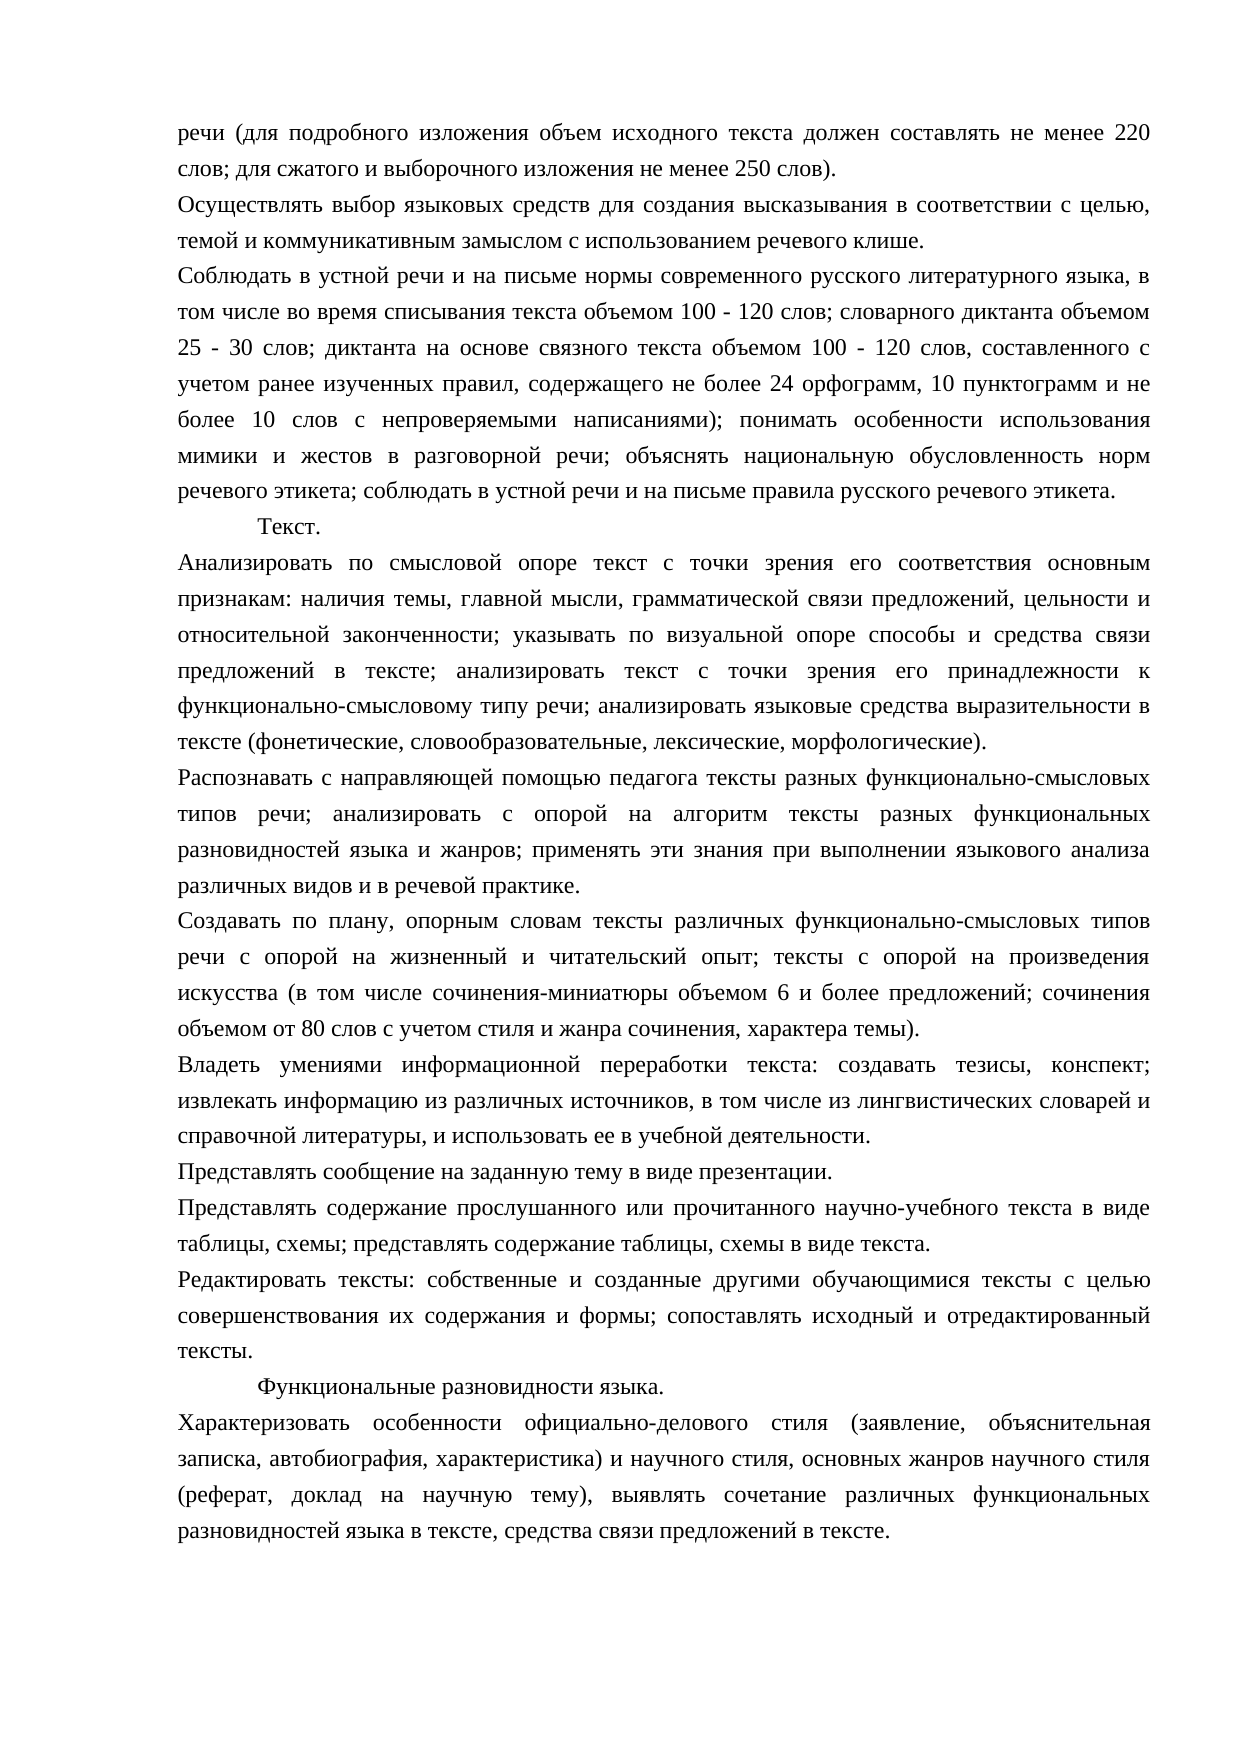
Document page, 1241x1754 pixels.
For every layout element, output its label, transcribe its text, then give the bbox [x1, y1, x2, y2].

text Соблюдать в устной речи и на письме нормы современного русского литературного языка, в том числе во время списывания текста объемом 100 - 120 слов; словарного диктанта объемом 25 - 30 слов; диктанта на основе связного текста объемом 100 - 120 слов, составленного с учетом ранее изученных правил, содержащего не более 24 орфограмм, 10 пунктограмм и не более 10 слов с непроверяемыми написаниями); понимать особенности использования мимики и жестов в разговорной речи; объяснять национальную обусловленность норм речевого этикета; соблюдать в устной речи и на письме правила русского речевого этикета. [177, 261, 1152, 504]
text Распознавать с направляющей помощью педагога тексты разных функционально-смысловых типов речи; анализировать с опорой на алгоритм тексты разных функциональных разновидностей языка и жанров; применять эти знания при выполнении языкового анализа различных видов и в речевой практике. [177, 763, 1152, 898]
text Представлять содержание прослушанного или прочитанного научно-учебного текста в виде таблицы, схемы; представлять содержание таблицы, схемы в виде текста. [177, 1193, 1152, 1257]
text Осуществлять выбор языковых средств для создания высказывания в соответствии с целью, темой и коммуникативным замыслом с использованием речевого клише. [177, 190, 1152, 253]
text Редактировать тексты: собственные и созданные другими обучающимися тексты с целью совершенствования их содержания и формы; сопоставлять исходный и отредактированный тексты. [177, 1265, 1152, 1364]
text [177, 118, 1152, 182]
text Текст. [177, 512, 1152, 540]
text Характеризовать особенности официально-делового стиля (заявление, объяснительная записка, автобиография, характеристика) и научного стиля, основных жанров научного стиля (реферат, доклад на научную тему), выявлять сочетание различных функциональных разновидностей языка в тексте, средства связи предложений в тексте. [177, 1408, 1152, 1543]
text Представлять сообщение на заданную тему в виде презентации. [177, 1157, 1152, 1185]
text Создавать по плану, опорным словам тексты различных функционально-смысловых типов речи с опорой на жизненный и читательский опыт; тексты с опорой на произведения искусства (в том числе сочинения-миниатюры объемом 6 и более предложений; сочинения объемом от 80 слов с учетом стиля и жанра сочинения, характера темы). [177, 906, 1152, 1042]
text Анализировать по смысловой опоре текст с точки зрения его соответствия основным признакам: наличия темы, главной мысли, грамматической связи предложений, цельности и относительной законченности; указывать по визуальной опоре способы и средства связи предложений в тексте; анализировать текст с точки зрения его принадлежности к функционально-смысловому типу речи; анализировать языковые средства выразительности в тексте (фонетические, словообразовательные, лексические, морфологические). [177, 548, 1152, 755]
text Функциональные разновидности языка. [177, 1372, 1152, 1400]
text Владеть умениями информационной переработки текста: создавать тезисы, конспект; извлекать информацию из различных источников, в том числе из лингвистических словарей и справочной литературы, и использовать ее в учебной деятельности. [177, 1050, 1152, 1149]
